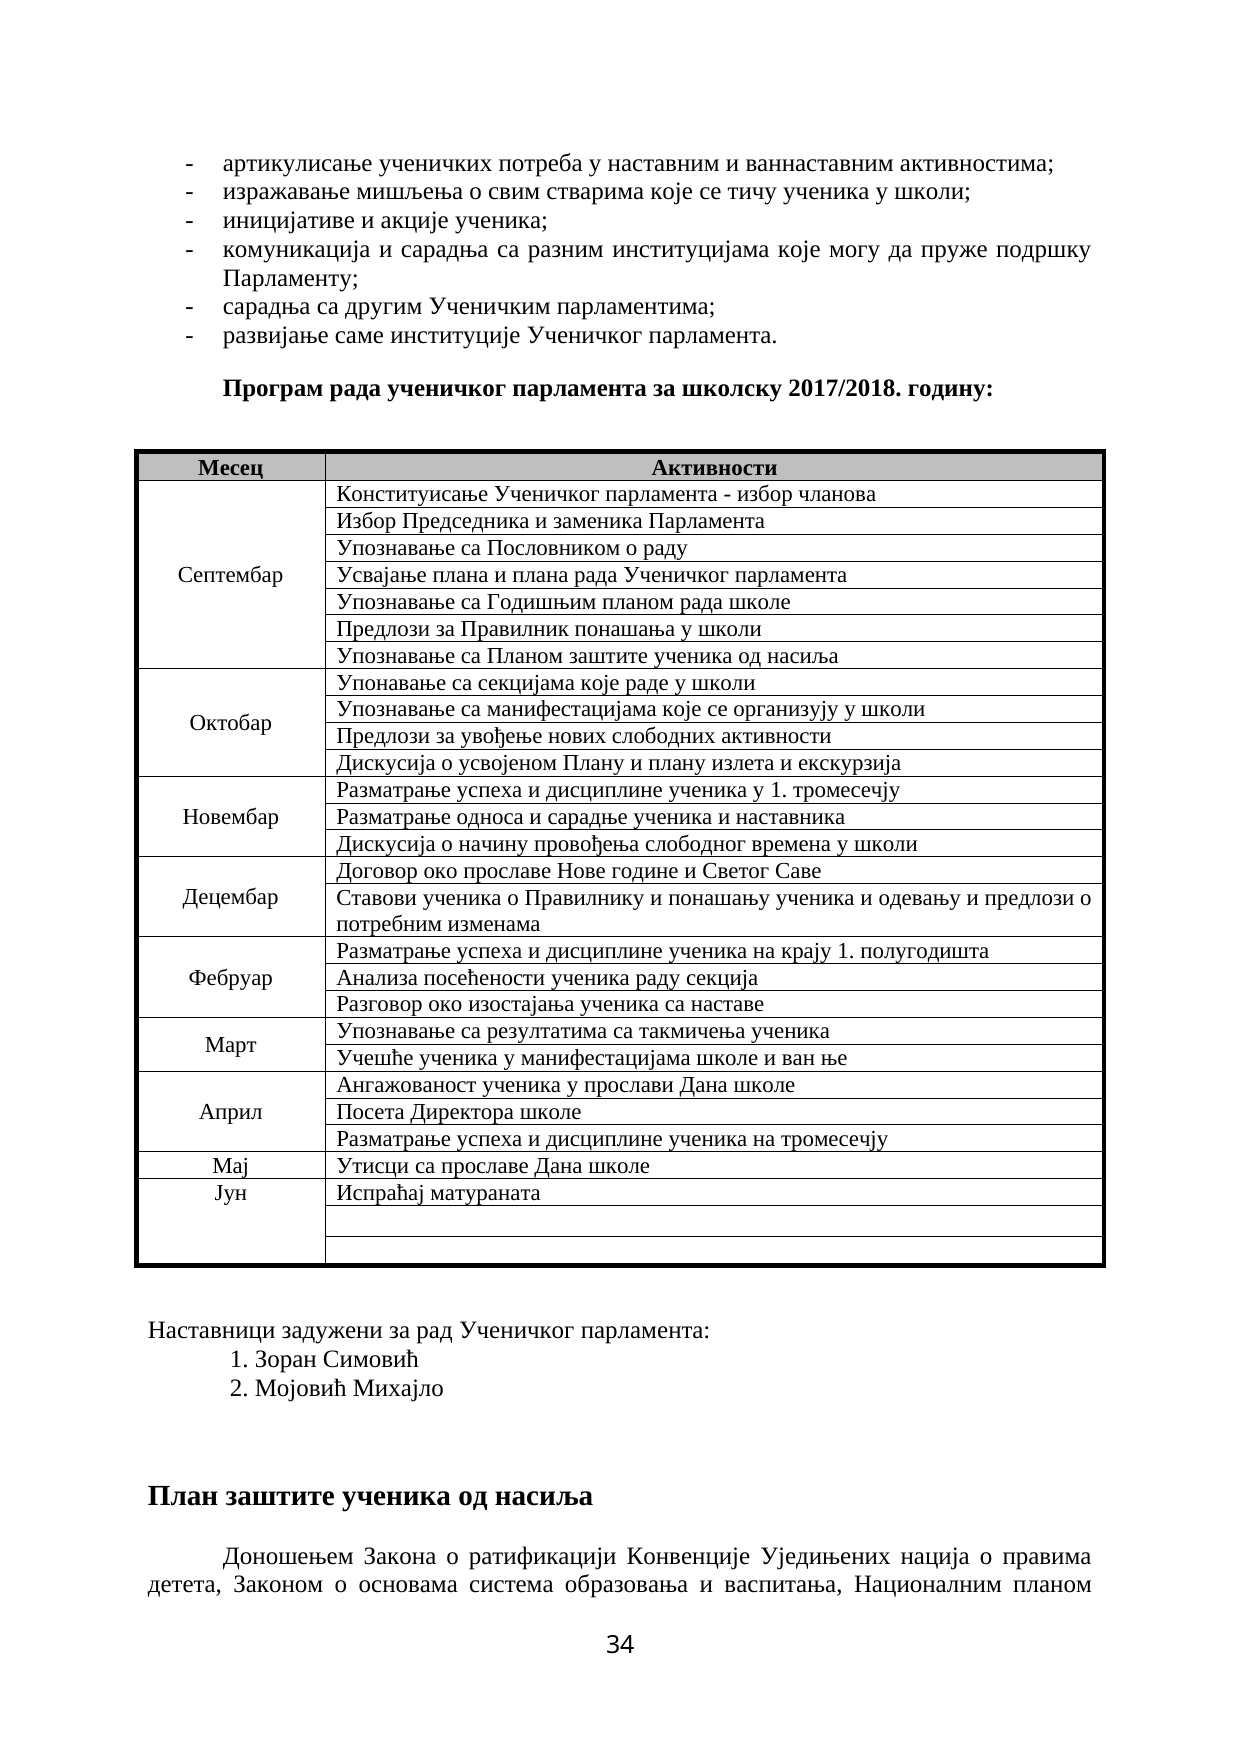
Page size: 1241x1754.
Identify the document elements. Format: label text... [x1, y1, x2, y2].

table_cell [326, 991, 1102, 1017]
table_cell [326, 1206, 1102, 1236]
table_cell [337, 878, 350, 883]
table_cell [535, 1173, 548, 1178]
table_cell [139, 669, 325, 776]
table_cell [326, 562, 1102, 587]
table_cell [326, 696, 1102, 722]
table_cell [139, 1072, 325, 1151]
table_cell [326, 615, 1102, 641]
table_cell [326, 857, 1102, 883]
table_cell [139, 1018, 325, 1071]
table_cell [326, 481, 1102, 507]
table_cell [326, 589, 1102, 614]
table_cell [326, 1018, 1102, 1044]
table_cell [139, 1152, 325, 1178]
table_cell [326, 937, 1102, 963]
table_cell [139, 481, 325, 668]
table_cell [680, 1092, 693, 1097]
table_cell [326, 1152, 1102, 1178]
list 1. Зоран Симовић [229, 1344, 1093, 1373]
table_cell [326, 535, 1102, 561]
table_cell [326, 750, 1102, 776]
list развијање саме институције Ученичког парламента. [185, 320, 1093, 349]
list 2. Мојовић Михајло [229, 1373, 1093, 1401]
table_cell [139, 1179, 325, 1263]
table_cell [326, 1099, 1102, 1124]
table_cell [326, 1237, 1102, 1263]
text Наставници задужени за рад Ученичког парламента: [148, 1315, 1093, 1344]
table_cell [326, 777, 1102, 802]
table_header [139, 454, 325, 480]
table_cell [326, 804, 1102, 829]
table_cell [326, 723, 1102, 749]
list сарадња са другим Ученичким парламентима; [185, 291, 1093, 320]
list артикулисање ученичких потреба у наставним и ваннаставним активностима; [185, 148, 1093, 176]
text Програм рада ученичког парламента за школску 2017/2018. годину: [148, 373, 1093, 401]
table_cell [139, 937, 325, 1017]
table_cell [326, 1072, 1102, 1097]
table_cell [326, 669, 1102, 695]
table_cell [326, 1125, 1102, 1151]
list иницијативе и акције ученика; [185, 205, 1093, 234]
list изражавање мишљења о свим стварима које се тичу ученика у школи; [185, 176, 1093, 205]
text План заштите ученика од насиља [148, 1478, 1093, 1512]
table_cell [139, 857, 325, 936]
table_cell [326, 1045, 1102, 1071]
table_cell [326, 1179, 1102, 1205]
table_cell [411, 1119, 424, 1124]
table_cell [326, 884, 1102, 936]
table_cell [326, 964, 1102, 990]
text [148, 1541, 1093, 1598]
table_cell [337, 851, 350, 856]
list комуникација и сарадња са разним институцијама које могу да пруже подршку Парламенту; [185, 234, 1093, 291]
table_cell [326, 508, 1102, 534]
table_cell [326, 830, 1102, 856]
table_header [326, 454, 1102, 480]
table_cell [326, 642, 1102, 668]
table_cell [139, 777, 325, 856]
